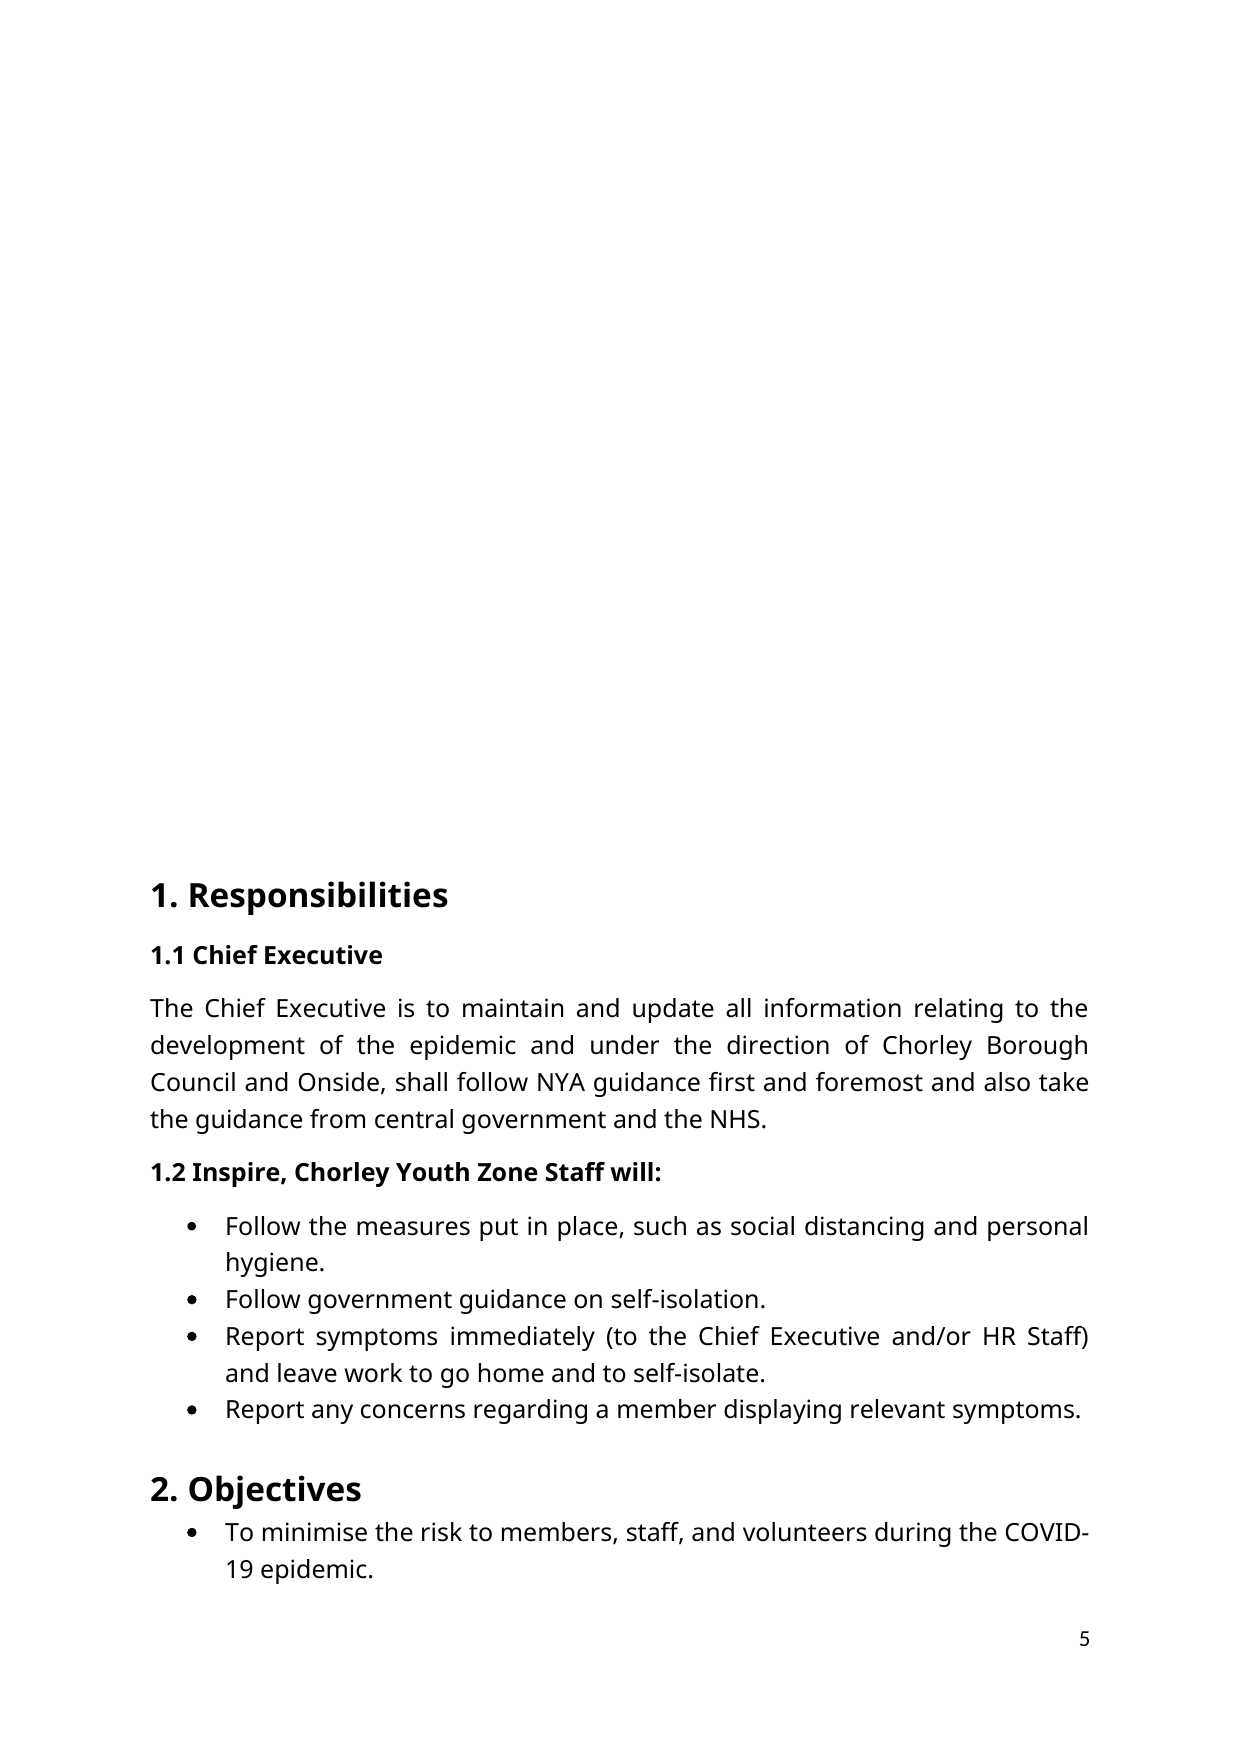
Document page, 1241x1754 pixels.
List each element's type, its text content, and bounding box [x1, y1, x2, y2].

list Report symptoms immediately (to the Chief Executive and/or HR Staff) and leave work to go home and to self-isolate. [187, 1318, 1090, 1389]
text 1.1 Chief Executive [150, 937, 1090, 972]
text The Chief Executive is to maintain and update all information relating to the development of the epidemic and under the direction of Chorley Borough Council and Onside, shall follow NYA guidance first and foremost and also take the guidance from central government and the NHS. [150, 991, 1090, 1135]
list Report any concerns regarding a member displaying relevant symptoms. [187, 1392, 1090, 1426]
list Follow the measures put in place, such as social distancing and personal hygiene. [187, 1208, 1090, 1279]
list Follow government guidance on self-isolation. [187, 1282, 1090, 1316]
list To minimise the risk to members, staff, and volunteers during the COVID-19 epidemic. [187, 1514, 1090, 1585]
list Objectives [150, 1466, 1090, 1511]
list Responsibilities [150, 872, 1090, 917]
text 1.2 Inspire, Chorley Youth Zone Staff will: [150, 1155, 1090, 1189]
